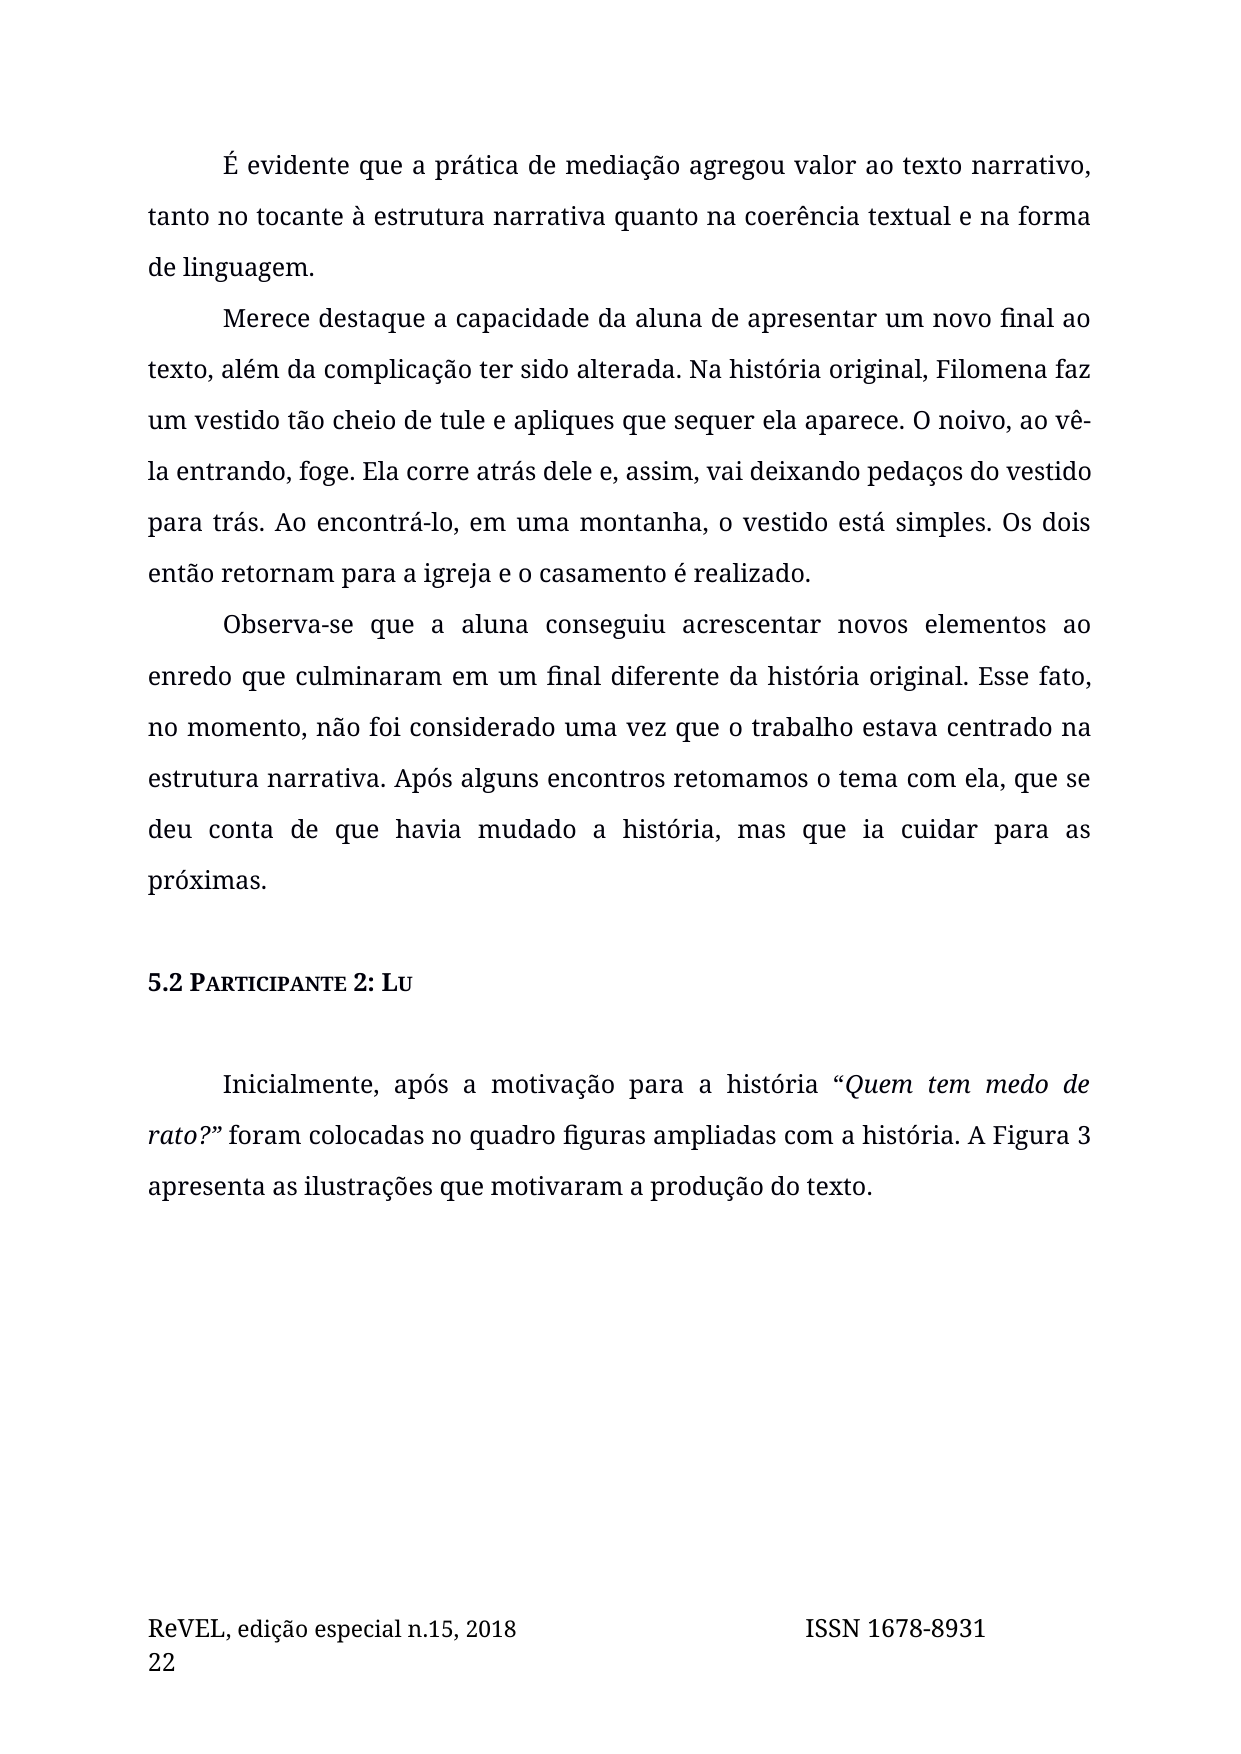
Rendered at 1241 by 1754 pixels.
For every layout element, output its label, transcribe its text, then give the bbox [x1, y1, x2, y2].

text Inicialmente, após a motivação para a história “Quem tem medo de rato?” foram colocadas no quadro figuras ampliadas com a história. A Figura 3 apresenta as ilustrações que motivaram a produção do texto. [148, 1066, 1092, 1203]
text 5.2 Participante 2: Lu [148, 964, 1092, 998]
text É evidente que a prática de mediação agregou valor ao texto narrativo, tanto no tocante à estrutura narrativa quanto na coerência textual e na forma de linguagem. [148, 148, 1092, 284]
text Merece destaque a capacidade da aluna de apresentar um novo final ao texto, além da complicação ter sido alterada. Na história original, Filomena faz um vestido tão cheio de tule e apliques que sequer ela aparece. O noivo, ao vê-la entrando, foge. Ela corre atrás dele e, assim, vai deixando pedaços do vestido para trás. Ao encontrá-lo, em uma montanha, o vestido está simples. Os dois então retornam para a igreja e o casamento é realizado. [148, 301, 1092, 590]
text Observa-se que a aluna conseguiu acrescentar novos elementos ao enredo que culminaram em um final diferente da história original. Esse fato, no momento, não foi considerado uma vez que o trabalho estava centrado na estrutura narrativa. Após alguns encontros retomamos o tema com ela, que se deu conta de que havia mudado a história, mas que ia cuidar para as próximas. [148, 607, 1092, 896]
